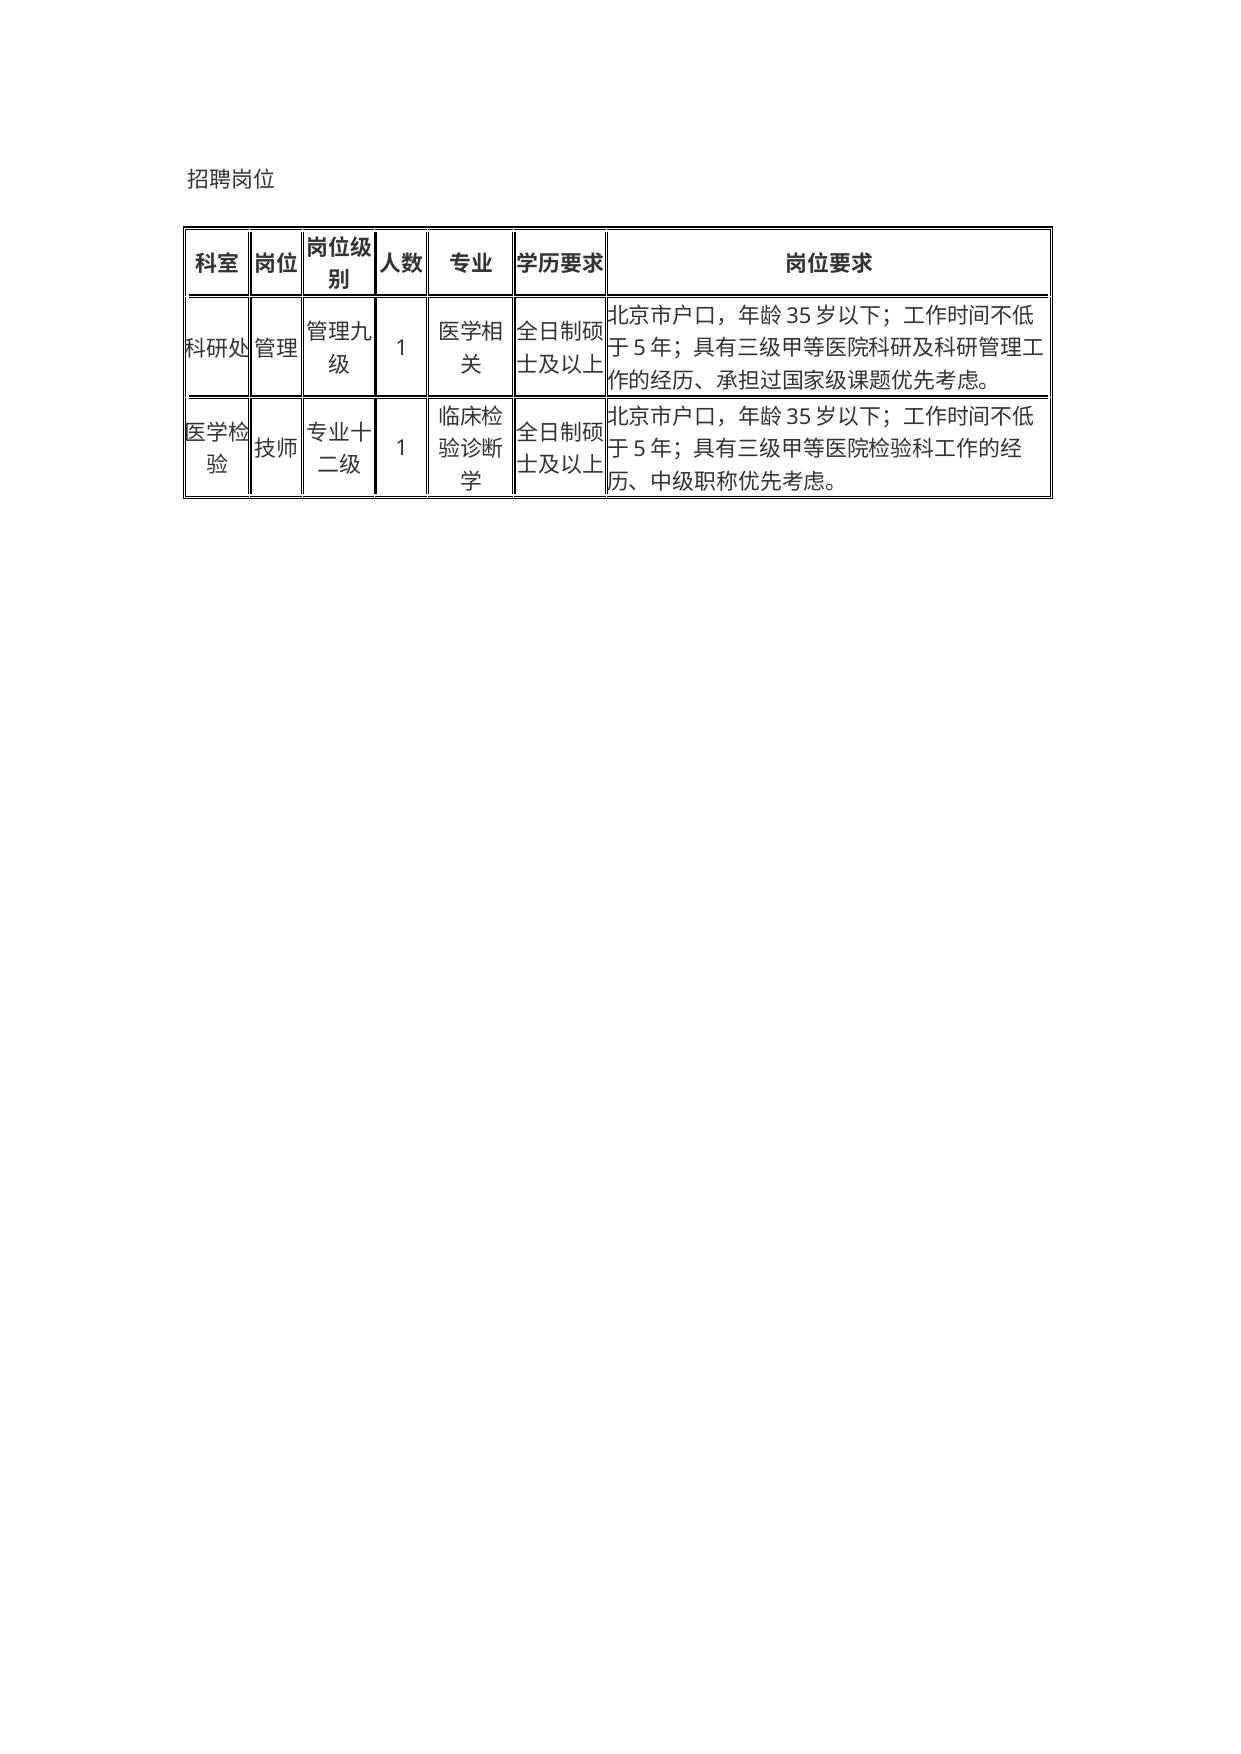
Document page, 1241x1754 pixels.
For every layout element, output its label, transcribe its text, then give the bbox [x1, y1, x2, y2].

table_cell 技师 [250, 399, 302, 496]
table_header 岗位要求 [607, 230, 1050, 294]
table_cell 全日制硕士及以上 [514, 399, 607, 496]
table_cell 专业十二级 [303, 399, 375, 496]
table_cell 1 [377, 298, 426, 395]
table_header 人数 [375, 230, 428, 294]
text 招聘岗位 [187, 162, 1053, 194]
table_header 岗位 [250, 230, 302, 294]
table_cell 科研处 [186, 294, 248, 395]
table_cell 医学检验 [186, 395, 250, 496]
table_header 科室 [186, 228, 250, 294]
table_cell 管理九级 [304, 298, 374, 395]
table_cell 北京市户口，年龄35岁以下；工作时间不低于5年；具有三级甲等医院检验科工作的经历、中级职称优先考虑。 [607, 395, 1050, 496]
table_cell 医学相关 [429, 298, 512, 395]
table_cell 北京市户口，年龄35岁以下；工作时间不低于5年；具有三级甲等医院科研及科研管理工作的经历、承担过国家级课题优先考虑。 [608, 294, 1050, 395]
table_cell 全日制硕士及以上 [516, 298, 605, 395]
table_cell 管理 [252, 298, 301, 395]
table_header 学历要求 [514, 230, 607, 294]
table_cell 临床检验诊断学 [428, 395, 514, 496]
table_cell 1 [375, 399, 428, 496]
table_header 岗位级别 [303, 228, 375, 294]
table_header 专业 [428, 228, 514, 294]
